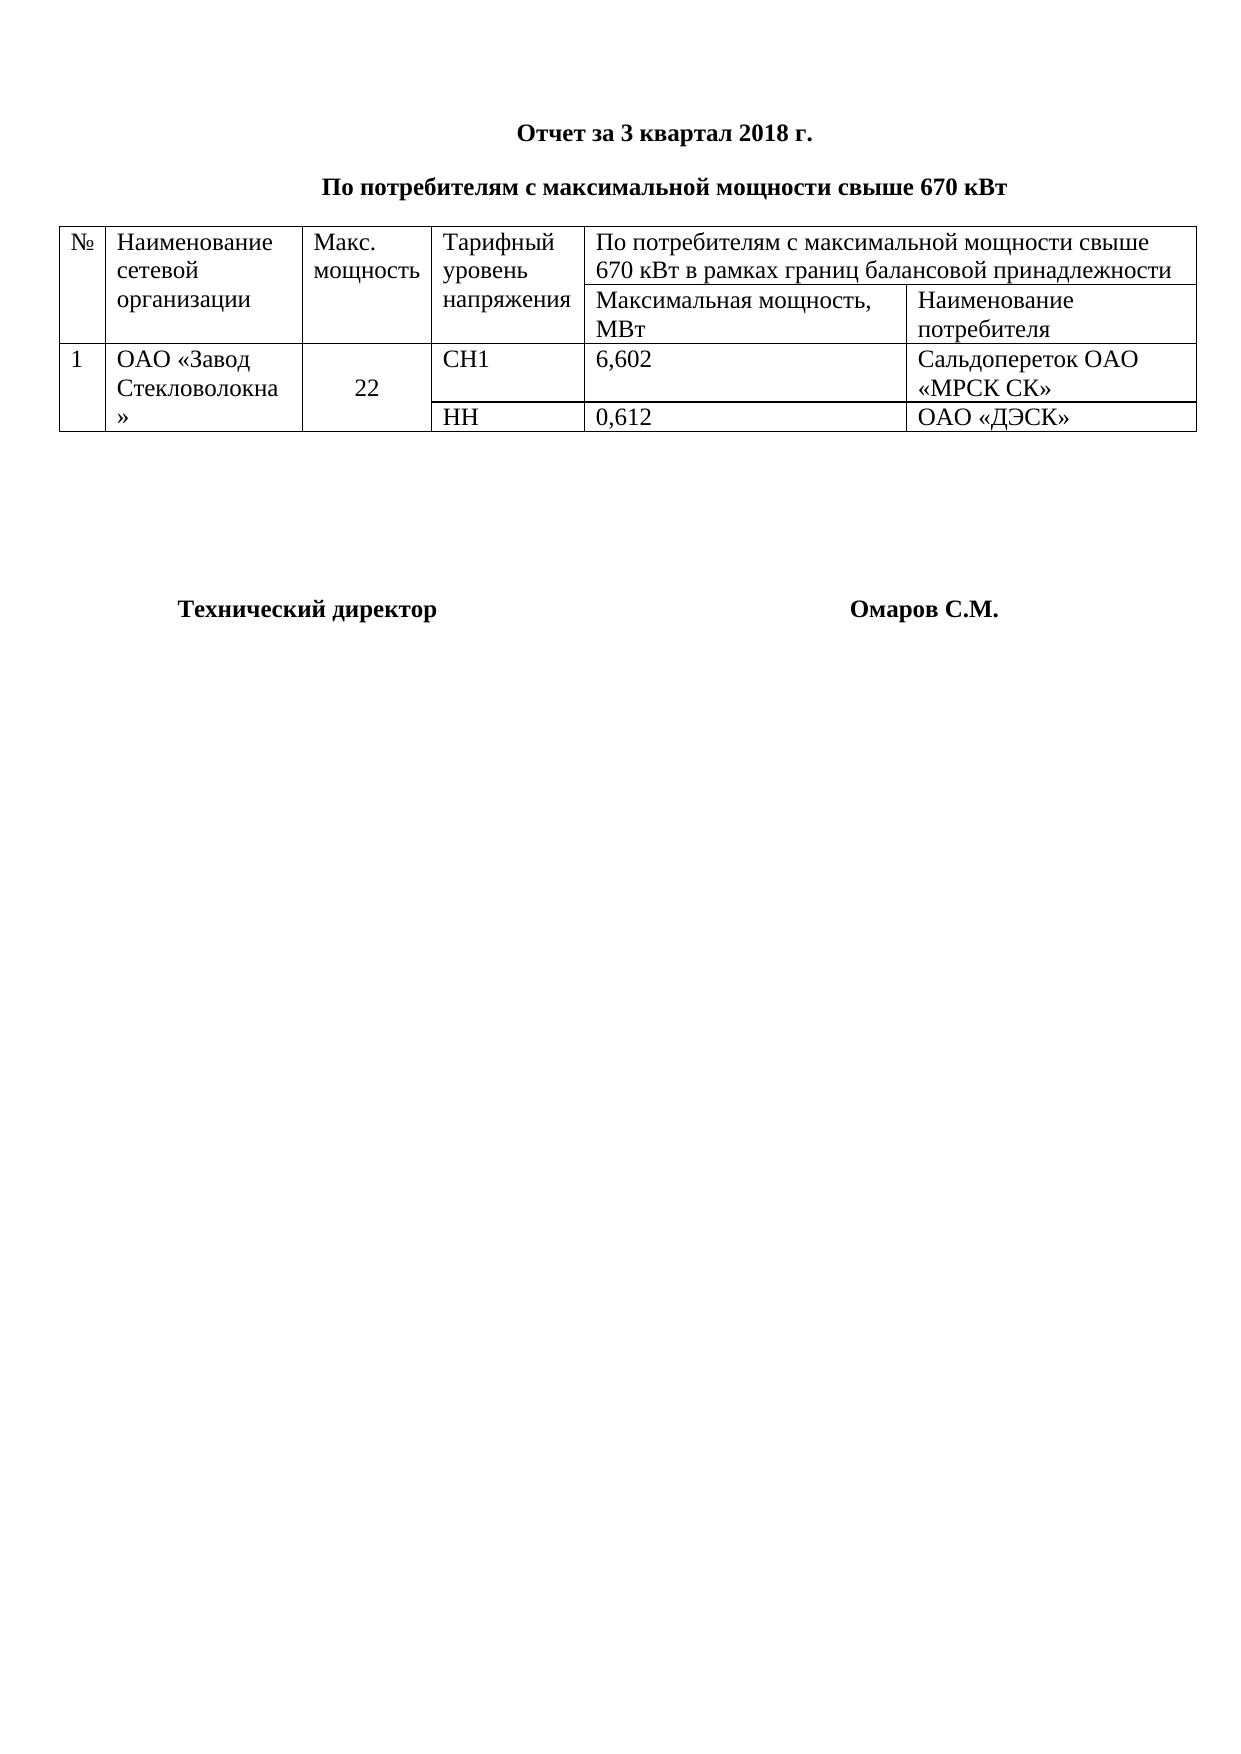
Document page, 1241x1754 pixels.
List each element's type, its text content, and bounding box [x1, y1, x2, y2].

table_header № [60, 227, 105, 343]
table_cell Наименование потребителя [907, 285, 1196, 343]
table_header По потребителям с максимальной мощности свыше 670 кВт в рамках границ балансовой принадлежности [585, 227, 1196, 284]
table_cell Сальдопереток ОАО «МРСК СК» [907, 344, 1196, 401]
table_cell 1 [60, 344, 105, 431]
text Технический директор Омаров С.М. [177, 594, 1152, 623]
text По потребителям с максимальной мощности свыше 670 кВт [177, 172, 1152, 201]
table_cell ОАО «ДЭСК» [907, 403, 1196, 431]
text Отчет за 3 квартал 2018 г. [177, 118, 1152, 147]
table_cell 6,602 [585, 344, 906, 401]
table_cell НН [432, 403, 584, 431]
table_cell СН1 [432, 344, 584, 401]
table_header Тарифный уровень напряжения [432, 227, 584, 343]
table_cell 0,612 [585, 403, 906, 431]
table_cell ОАО «Завод Стекловолокна» [106, 344, 302, 431]
table_cell Максимальная мощность, МВт [585, 285, 906, 343]
table_header Наименование сетевой организации [106, 227, 302, 343]
table_cell 22 [303, 344, 431, 431]
table_header Макс. мощность [303, 227, 431, 343]
